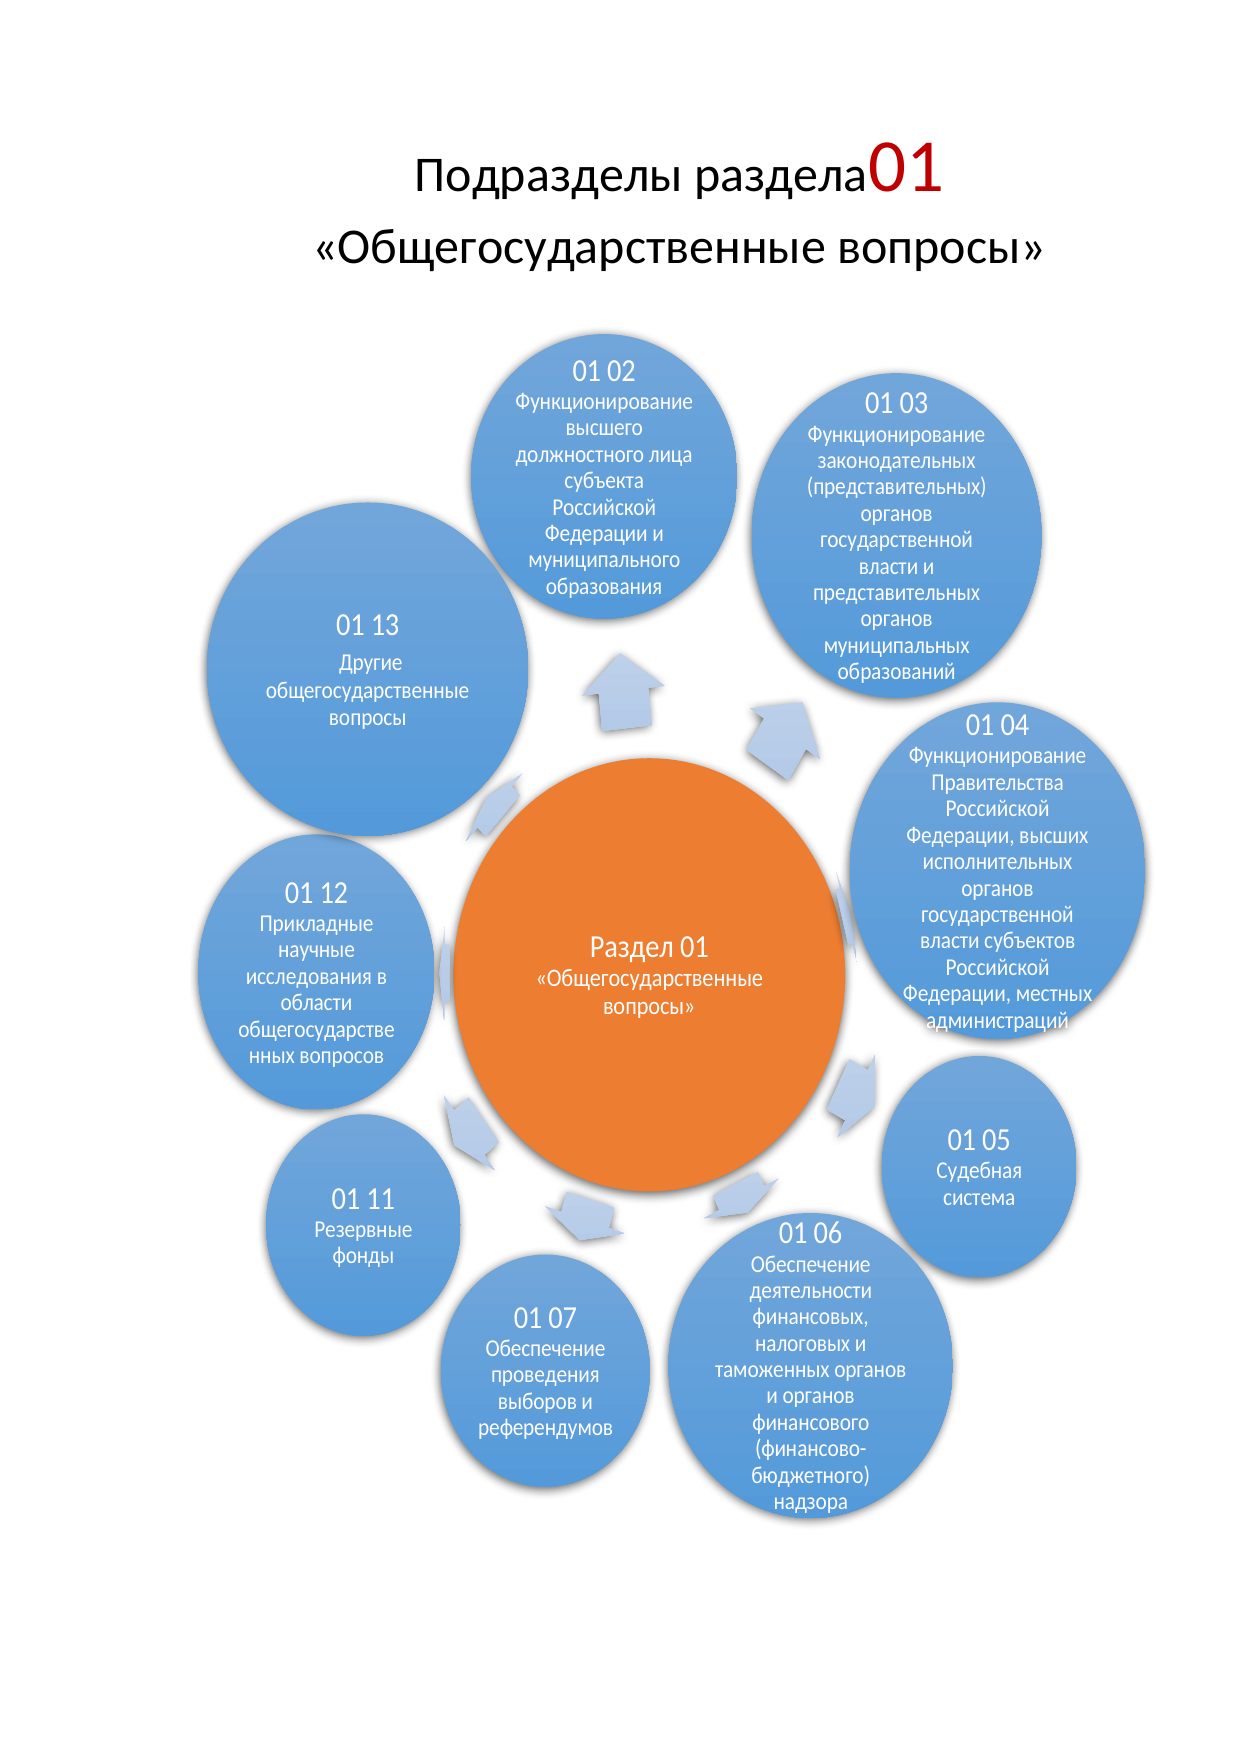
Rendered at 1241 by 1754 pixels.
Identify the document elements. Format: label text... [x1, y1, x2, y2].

list Подразделы раздела01 «Общегосударственные вопросы» [177, 118, 1181, 276]
